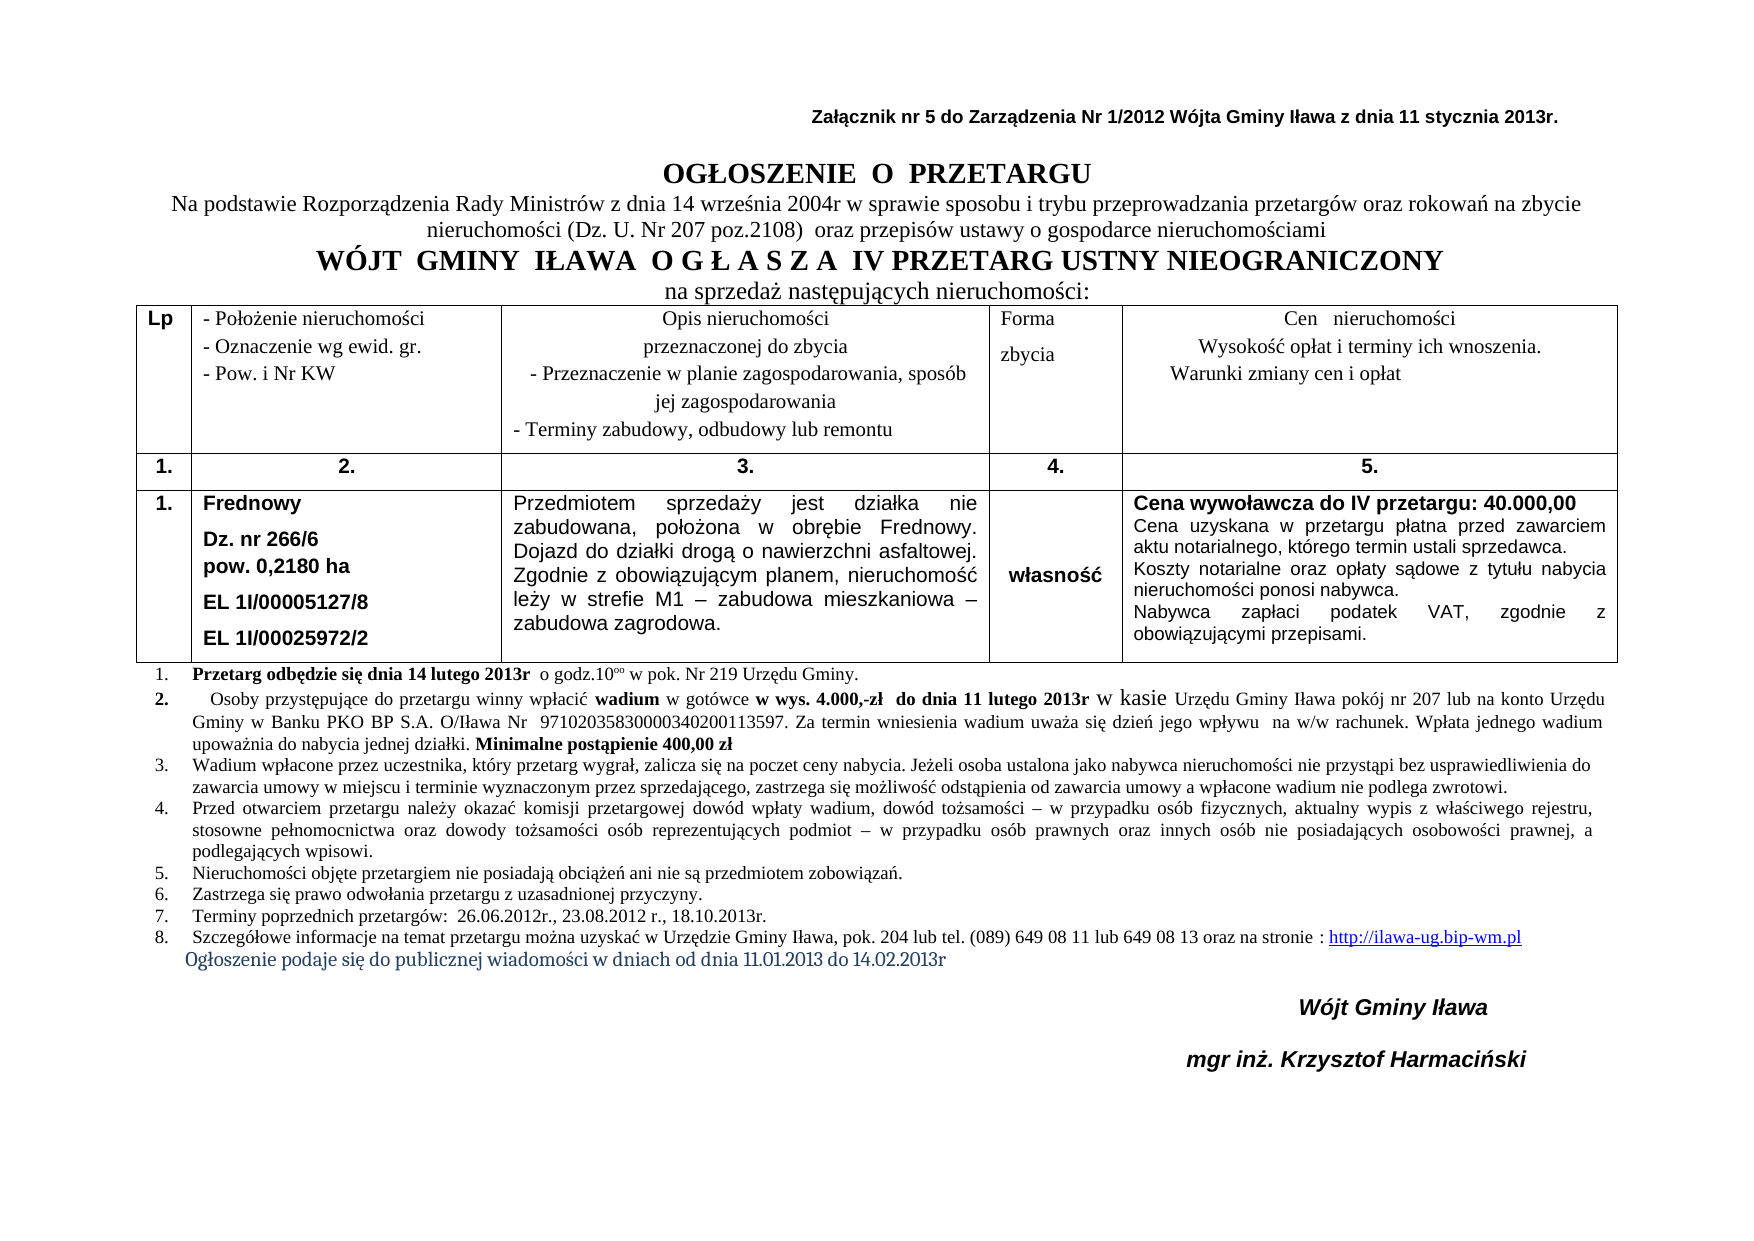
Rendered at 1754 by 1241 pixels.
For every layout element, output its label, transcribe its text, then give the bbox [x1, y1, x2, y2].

table_header Forma zbycia [990, 306, 1122, 453]
table_cell Cena wywoławcza do IV przetargu: 40.000,00 Cena uzyskana w przetargu płatna przed zawarciem aktu notarialnego, którego termin ustali sprzedawca. Koszty notarialne oraz opłaty sądowe z tytułu nabycia nieruchomości ponosi nabywca. Nabywca zapłaci podatek VAT, zgodnie z obowiązującymi przepisami. [1123, 491, 1617, 662]
table_cell własność [990, 491, 1122, 662]
list Osoby przystępujące do przetargu winny wpłacić wadium w gotówce w wys. 4.000,-zł do dnia 11 lutego 2013r w kasie Urzędu Gminy Iława pokój nr 207 lub na konto Urzędu Gminy w Banku PKO BP S.A. O/Iława Nr 97102035830000340200113597. Za termin wniesienia wadium uważa się dzień jego wpływu na w/w rachunek. Wpłata jednego wadium upoważnia do nabycia jednej działki. Minimalne postąpienie 400,00 zł [154, 684, 1606, 754]
table_cell 2. [192, 454, 501, 489]
table_cell 3. [502, 454, 989, 489]
list Przed otwarciem przetargu należy okazać komisji przetargowej dowód wpłaty wadium, dowód tożsamości – w przypadku osób fizycznych, aktualny wypis z właściwego rejestru, stosowne pełnomocnictwa oraz dowody tożsamości osób reprezentujących podmiot – w przypadku osób prawnych oraz innych osób nie posiadających osobowości prawnej, a podlegających wpisowi. [154, 797, 1594, 862]
list Przetarg odbędzie się dnia 14 lutego 2013r o godz.10oo w pok. Nr 219 Urzędu Gminy. [154, 663, 1606, 684]
table_header Opis nieruchomości przeznaczonej do zbycia - Przeznaczenie w planie zagospodarowania, sposób jej zagospodarowania - Terminy zabudowy, odbudowy lub remontu [502, 306, 989, 453]
title Załącznik nr 5 do Zarządzenia Nr 1/2012 Wójta Gminy Iława z dnia 11 stycznia 2013r. [738, 106, 1606, 128]
table_cell 1. [137, 491, 191, 662]
text WÓJT GMINY IŁAWA O G Ł A S Z A IV PRZETARG USTNY NIEOGRANICZONY [148, 243, 1606, 276]
table_cell 5. [1123, 454, 1617, 489]
subtitle OGŁOSZENIE O PRZETARGU [148, 157, 1606, 190]
table_header - Położenie nieruchomości - Oznaczenie wg ewid. gr. - Pow. i Nr KW [192, 306, 501, 453]
table_cell Przedmiotem sprzedaży jest działka nie zabudowana, położona w obrębie Frednowy. Dojazd do działki drogą o nawierzchni asfaltowej. Zgodnie z obowiązującym planem, nieruchomość leży w strefie M1 – zabudowa mieszkaniowa – zabudowa zagrodowa. [502, 491, 989, 662]
table_header Cen nieruchomości Wysokość opłat i terminy ich wnoszenia. Warunki zmiany cen i opłat [1123, 306, 1617, 453]
list Nieruchomości objęte przetargiem nie posiadają obciążeń ani nie są przedmiotem zobowiązań. [154, 862, 1606, 883]
table_cell 1. [137, 454, 191, 489]
list Terminy poprzednich przetargów: 26.06.2012r., 23.08.2012 r., 18.10.2013r. [154, 905, 1594, 926]
text na sprzedaż następujących nieruchomości: [148, 276, 1606, 305]
text Na podstawie Rozporządzenia Rady Ministrów z dnia 14 września 2004r w sprawie sposobu i trybu przeprowadzania przetargów oraz rokowań na zbycie nieruchomości (Dz. U. Nr 207 poz.2108) oraz przepisów ustawy o gospodarce nieruchomościami [148, 190, 1606, 243]
text mgr inż. Krzysztof Harmaciński [1032, 1046, 1606, 1073]
list Wadium wpłacone przez uczestnika, który przetarg wygrał, zalicza się na poczet ceny nabycia. Jeżeli osoba ustalona jako nabywca nieruchomości nie przystąpi bez usprawiedliwienia do zawarcia umowy w miejscu i terminie wyznaczonym przez sprzedającego, zastrzega się możliwość odstąpienia od zawarcia umowy a wpłacone wadium nie podlega zwrotowi. [154, 754, 1594, 797]
table_cell 4. [990, 454, 1122, 489]
table_cell Frednowy Dz. nr 266/6 pow. 0,2180 ha EL 1I/00005127/8 EL 1I/00025972/2 [192, 491, 501, 662]
text Wójt Gminy Iława [1032, 993, 1606, 1020]
list Szczegółowe informacje na temat przetargu można uzyskać w Urzędzie Gminy Iława, pok. 204 lub tel. (089) 649 08 11 lub 649 08 13 oraz na stronie : http://ilawa-ug.bip-wm.pl [154, 926, 1594, 948]
table_header Lp [137, 306, 191, 453]
subtitle Ogłoszenie podaje się do publicznej wiadomości w dniach od dnia 11.01.2013 do 14.02.2013r [148, 948, 1606, 972]
list Zastrzega się prawo odwołania przetargu z uzasadnionej przyczyny. [154, 883, 1594, 905]
